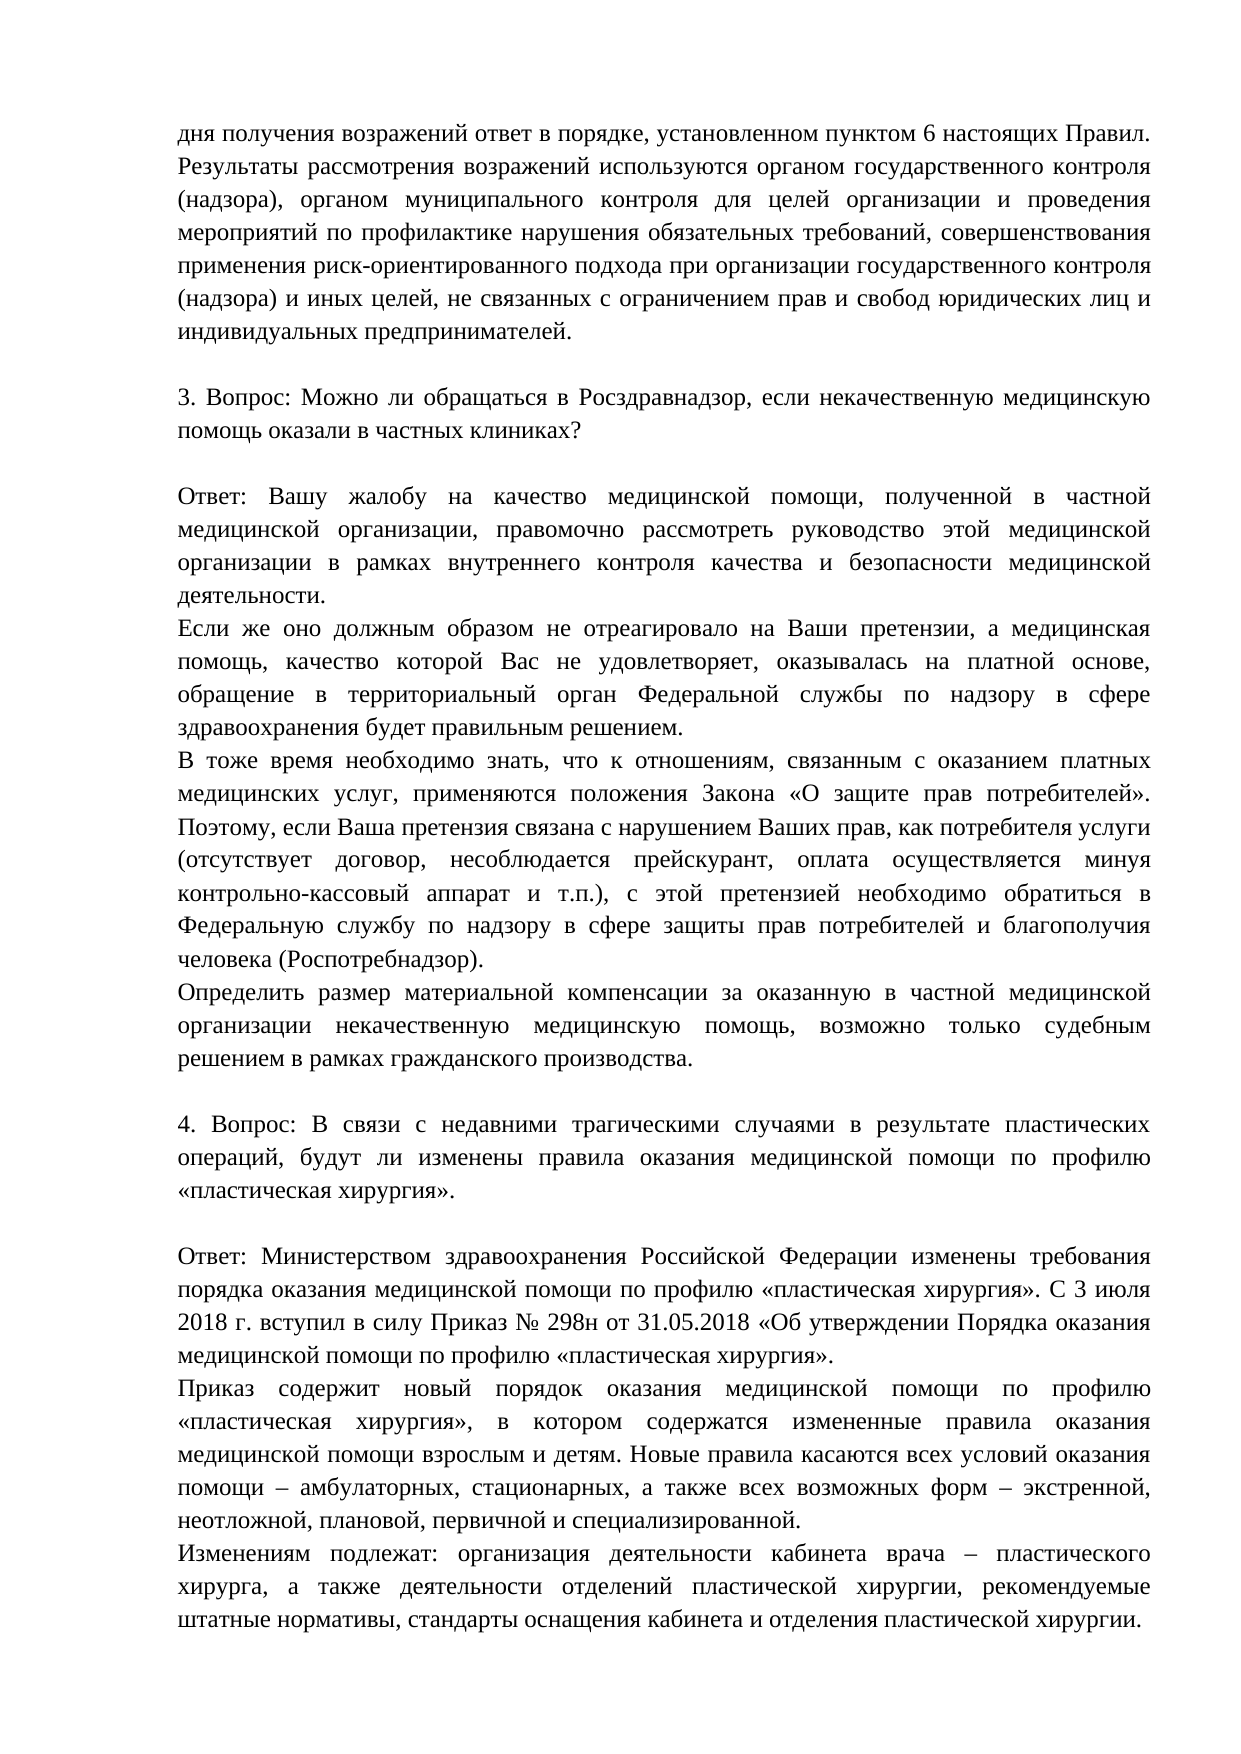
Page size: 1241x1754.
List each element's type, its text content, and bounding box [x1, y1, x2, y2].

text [177, 118, 1152, 345]
text В тоже время необходимо знать, что к отношениям, связанным с оказанием платных медицинских услуг, применяются положения Закона «О защите прав потребителей». Поэтому, если Ваша претензия связана с нарушением Ваших прав, как потребителя услуги (отсутствует договор, несоблюдается прейскурант, оплата осуществляется минуя контрольно-кассовый аппарат и т.п.), с этой претензией необходимо обратиться в Федеральную службу по надзору в сфере защиты прав потребителей и благополучия человека (Роспотребнадзор). [177, 746, 1152, 972]
text Приказ содержит новый порядок оказания медицинской помощи по профилю «пластическая хирургия», в котором содержатся измененные правила оказания медицинской помощи взрослым и детям. Новые правила касаются всех условий оказания помощи – амбулаторных, стационарных, а также всех возможных форм – экстренной, неотложной, плановой, первичной и специализированной. [177, 1373, 1152, 1534]
text Ответ: Министерством здравоохранения Российской Федерации изменены требования порядка оказания медицинской помощи по профилю «пластическая хирургия». С 3 июля 2018 г. вступил в силу Приказ № 298н от 31.05.2018 «Об утверждении Порядка оказания медицинской помощи по профилю «пластическая хирургия». [177, 1241, 1152, 1369]
text Если же оно должным образом не отреагировало на Ваши претензии, а медицинская помощь, качество которой Вас не удовлетворяет, оказывалась на платной основе, обращение в территориальный орган Федеральной службы по надзору в сфере здравоохранения будет правильным решением. [177, 613, 1152, 741]
text Ответ: Вашу жалобу на качество медицинской помощи, полученной в частной медицинской организации, правомочно рассмотреть руководство этой медицинской организации в рамках внутреннего контроля качества и безопасности медицинской деятельности. [177, 481, 1152, 609]
text Определить размер материальной компенсации за оказанную в частной медицинской организации некачественную медицинскую помощь, возможно только судебным решением в рамках гражданского производства. [177, 977, 1152, 1071]
text 3. Вопрос: Можно ли обращаться в Росздравнадзор, если некачественную медицинскую помощь оказали в частных клиниках? [177, 382, 1152, 444]
text Изменениям подлежат: организация деятельности кабинета врача – пластического хирурга, а также деятельности отделений пластической хирургии, рекомендуемые штатные нормативы, стандарты оснащения кабинета и отделения пластической хирургии. [177, 1538, 1152, 1633]
text 4. Вопрос: В связи с недавними трагическими случаями в результате пластических операций, будут ли изменены правила оказания медицинской помощи по профилю «пластическая хирургия». [177, 1109, 1152, 1203]
